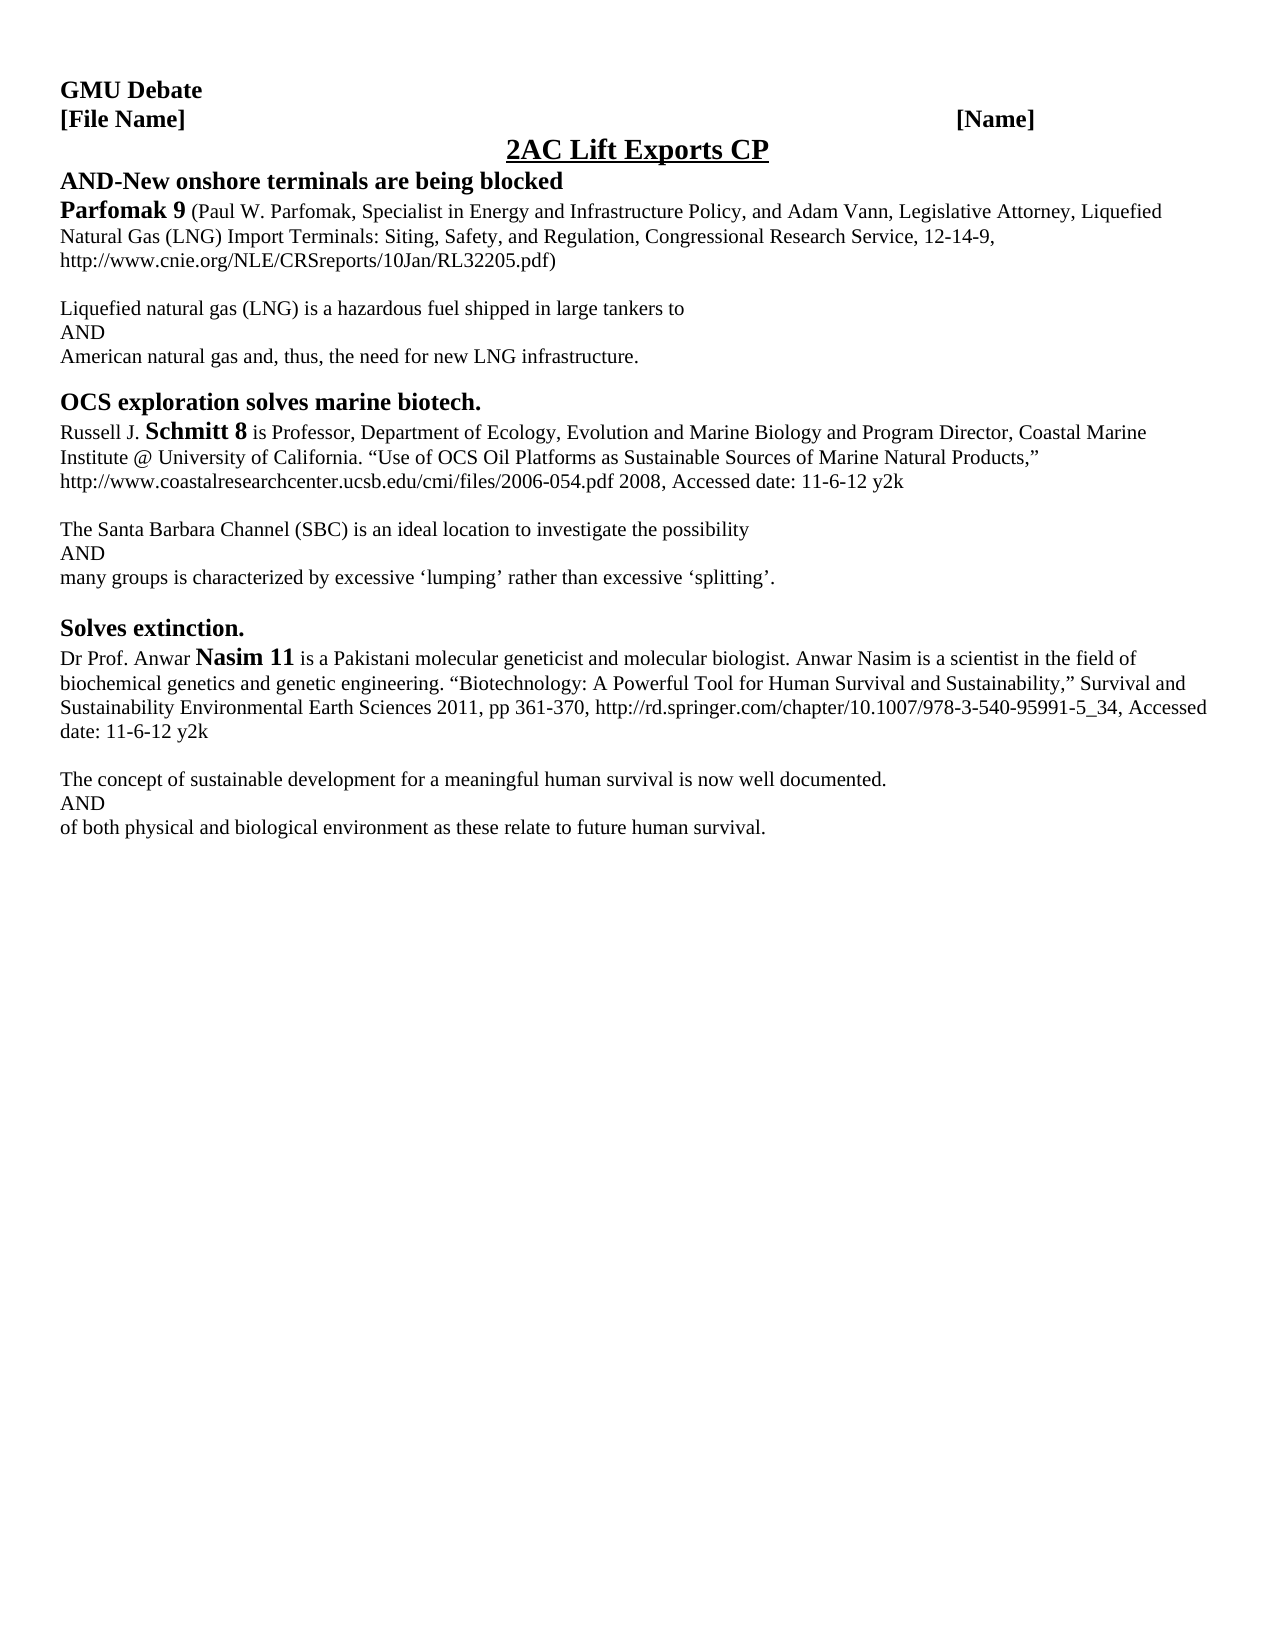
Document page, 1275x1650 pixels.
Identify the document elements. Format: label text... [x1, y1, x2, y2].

text AND [60, 541, 1215, 565]
subtitle Solves extinction. [60, 613, 1215, 642]
subtitle 2AC Lift Exports CP [60, 132, 1215, 166]
text AND [60, 791, 1215, 815]
text Dr Prof. Anwar Nasim 11 is a Pakistani molecular geneticist and molecular biologist. Anwar Nasim is a scientist in the field of biochemical genetics and genetic engineering. “Biotechnology: A Powerful Tool for Human Survival and Sustainability,” Survival and Sustainability Environmental Earth Sciences 2011, pp 361-370, http://rd.springer.com/chapter/10.1007/978-3-540-95991-5_34, Accessed date: 11-6-12 y2k [60, 642, 1215, 743]
subtitle AND-New onshore terminals are being blocked [60, 166, 1215, 195]
text The concept of sustainable development for a meaningful human survival is now well documented. [60, 767, 1215, 791]
text of both physical and biological environment as these relate to future human survival. [60, 815, 1215, 839]
text Russell J. Schmitt 8 is Professor, Department of Ecology, Evolution and Marine Biology and Program Director, Coastal Marine Institute @ University of California. “Use of OCS Oil Platforms as Sustainable Sources of Marine Natural Products,” http://www.coastalresearchcenter.ucsb.edu/cmi/files/2006-054.pdf 2008, Accessed date: 11-6-12 y2k [60, 416, 1215, 493]
text AND [60, 320, 1215, 344]
subtitle OCS exploration solves marine biotech. [60, 387, 1215, 416]
text American natural gas and, thus, the need for new LNG infrastructure. [60, 344, 1215, 368]
text Parfomak 9 (Paul W. Parfomak, Specialist in Energy and Infrastructure Policy, and Adam Vann, Legislative Attorney, Liquefied Natural Gas (LNG) Import Terminals: Siting, Safety, and Regulation, Congressional Research Service, 12-14-9, http://www.cnie.org/NLE/CRSreports/10Jan/RL32205.pdf) [60, 195, 1215, 272]
text Liquefied natural gas (LNG) is a hazardous fuel shipped in large tankers to [60, 296, 1215, 320]
text many groups is characterized by excessive ‘lumping’ rather than excessive ‘splitting’. [60, 565, 1215, 589]
text The Santa Barbara Channel (SBC) is an ideal location to investigate the possibility [60, 517, 1215, 541]
